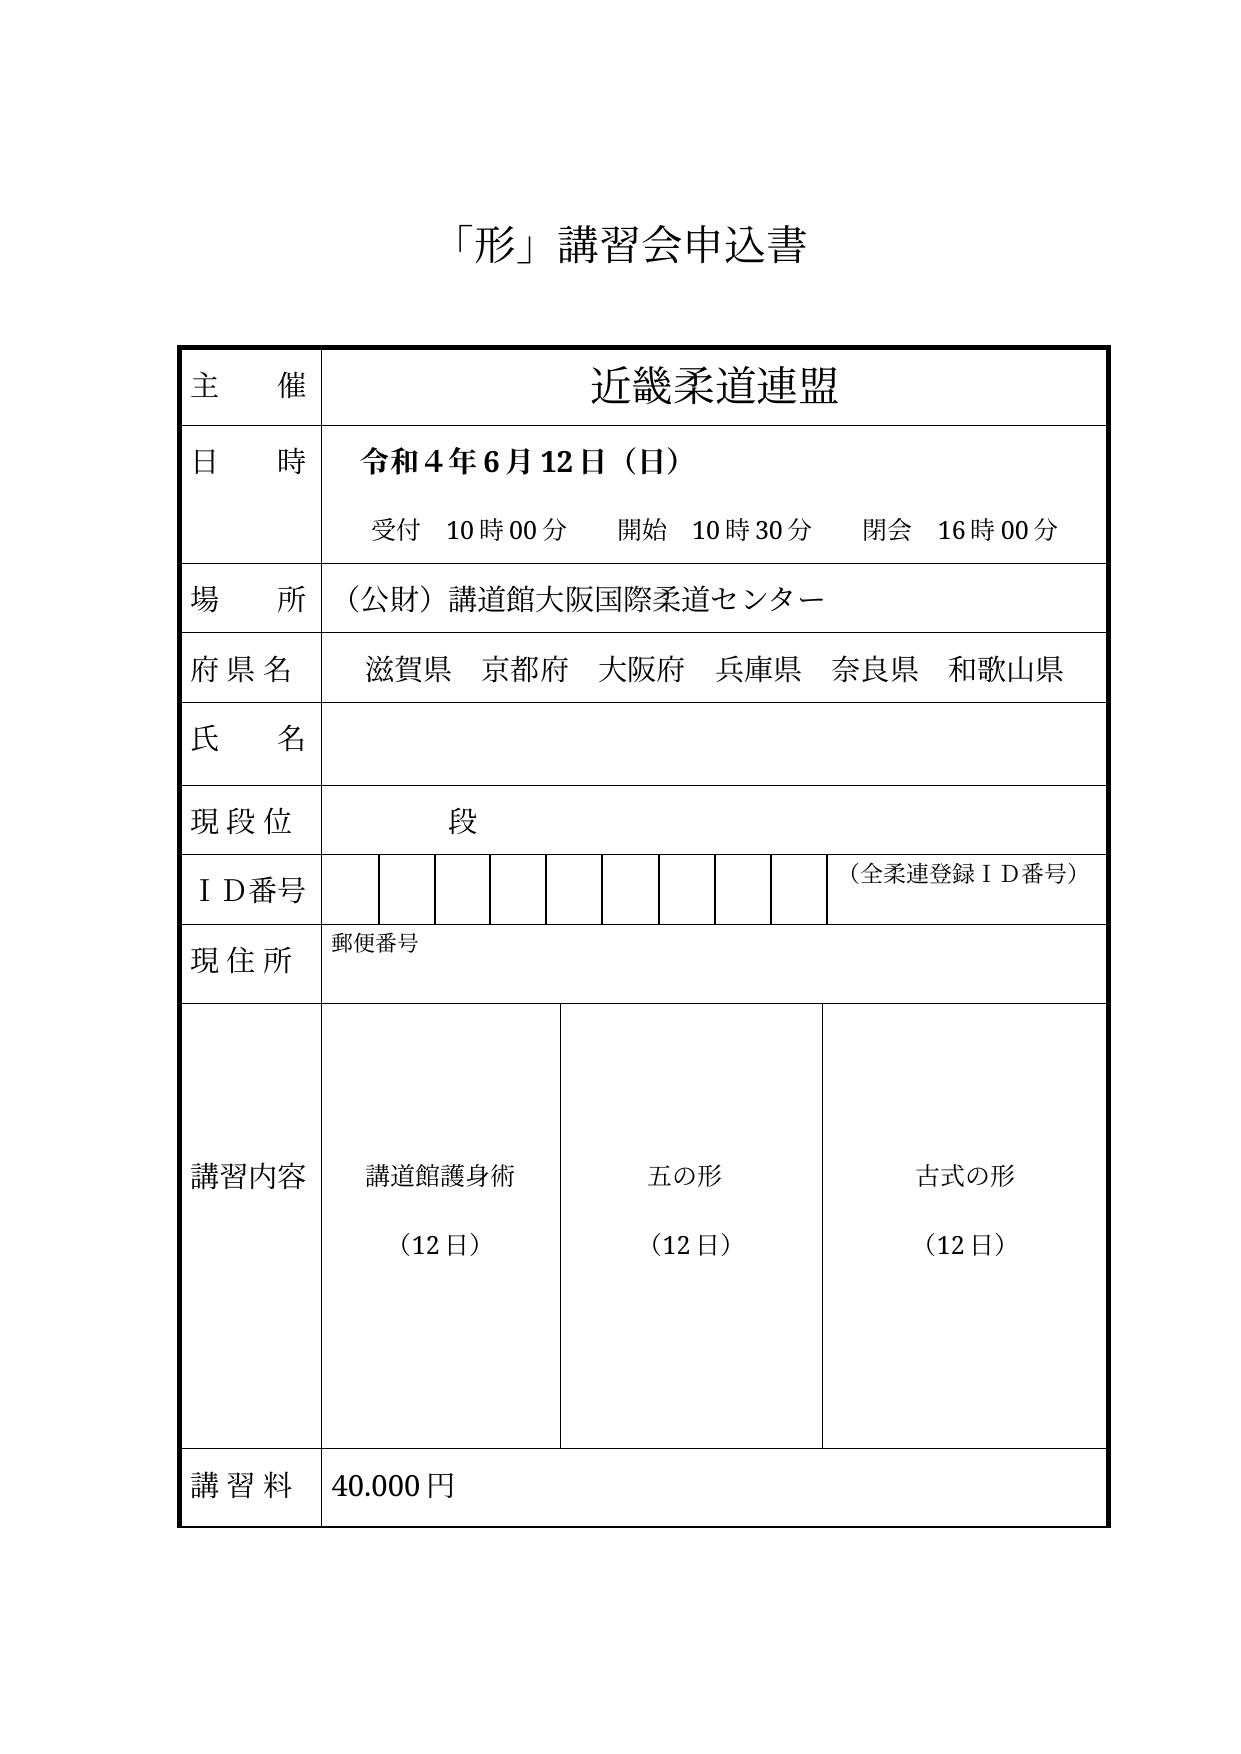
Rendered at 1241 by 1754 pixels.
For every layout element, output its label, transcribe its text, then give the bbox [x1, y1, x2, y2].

table_cell 氏 名 [182, 703, 321, 785]
table_cell 現 段 位 [182, 786, 321, 854]
table_cell 日 時 [182, 426, 321, 563]
table_cell 段 [322, 786, 1106, 854]
table_cell [772, 855, 826, 923]
table_cell [603, 855, 658, 923]
table_cell （公財）講道館大阪国際柔道センター [322, 564, 1106, 632]
table_cell 講習内容 [182, 1004, 321, 1448]
table_header 近畿柔道連盟 [322, 350, 1106, 425]
table_cell 古式の形 （12日） [823, 1004, 1106, 1448]
table_cell 五の形 （12日） [561, 1004, 822, 1448]
table_cell [491, 855, 545, 923]
table_cell 40.000円 [322, 1449, 1106, 1526]
table_cell [380, 855, 434, 923]
table_cell 講 習 料 [182, 1449, 321, 1526]
table_cell 場 所 [182, 564, 321, 632]
table_cell 府 県 名 [182, 633, 321, 702]
table_cell [436, 855, 489, 923]
table_cell （全柔連登録ＩＤ番号） [828, 855, 1106, 923]
table_cell ＩＤ番号 [182, 855, 321, 923]
text 「形」講習会申込書 [177, 208, 1063, 277]
table_cell [547, 855, 601, 923]
table_cell [322, 703, 1106, 785]
table_header 主 催 [182, 350, 321, 425]
table_cell 滋賀県 京都府 大阪府 兵庫県 奈良県 和歌山県 [322, 633, 1106, 702]
table_cell [322, 855, 378, 923]
table_cell [716, 855, 770, 923]
table_cell 現 住 所 [182, 925, 321, 1003]
table_cell [660, 855, 714, 923]
table_cell 令和４年6月12日（日） 受付 10時00分 開始 10時30分 閉会 16時00分 [322, 426, 1106, 563]
table_cell 講道館護身術 （12日） [322, 1004, 560, 1448]
table_cell 郵便番号 [322, 925, 1106, 1003]
